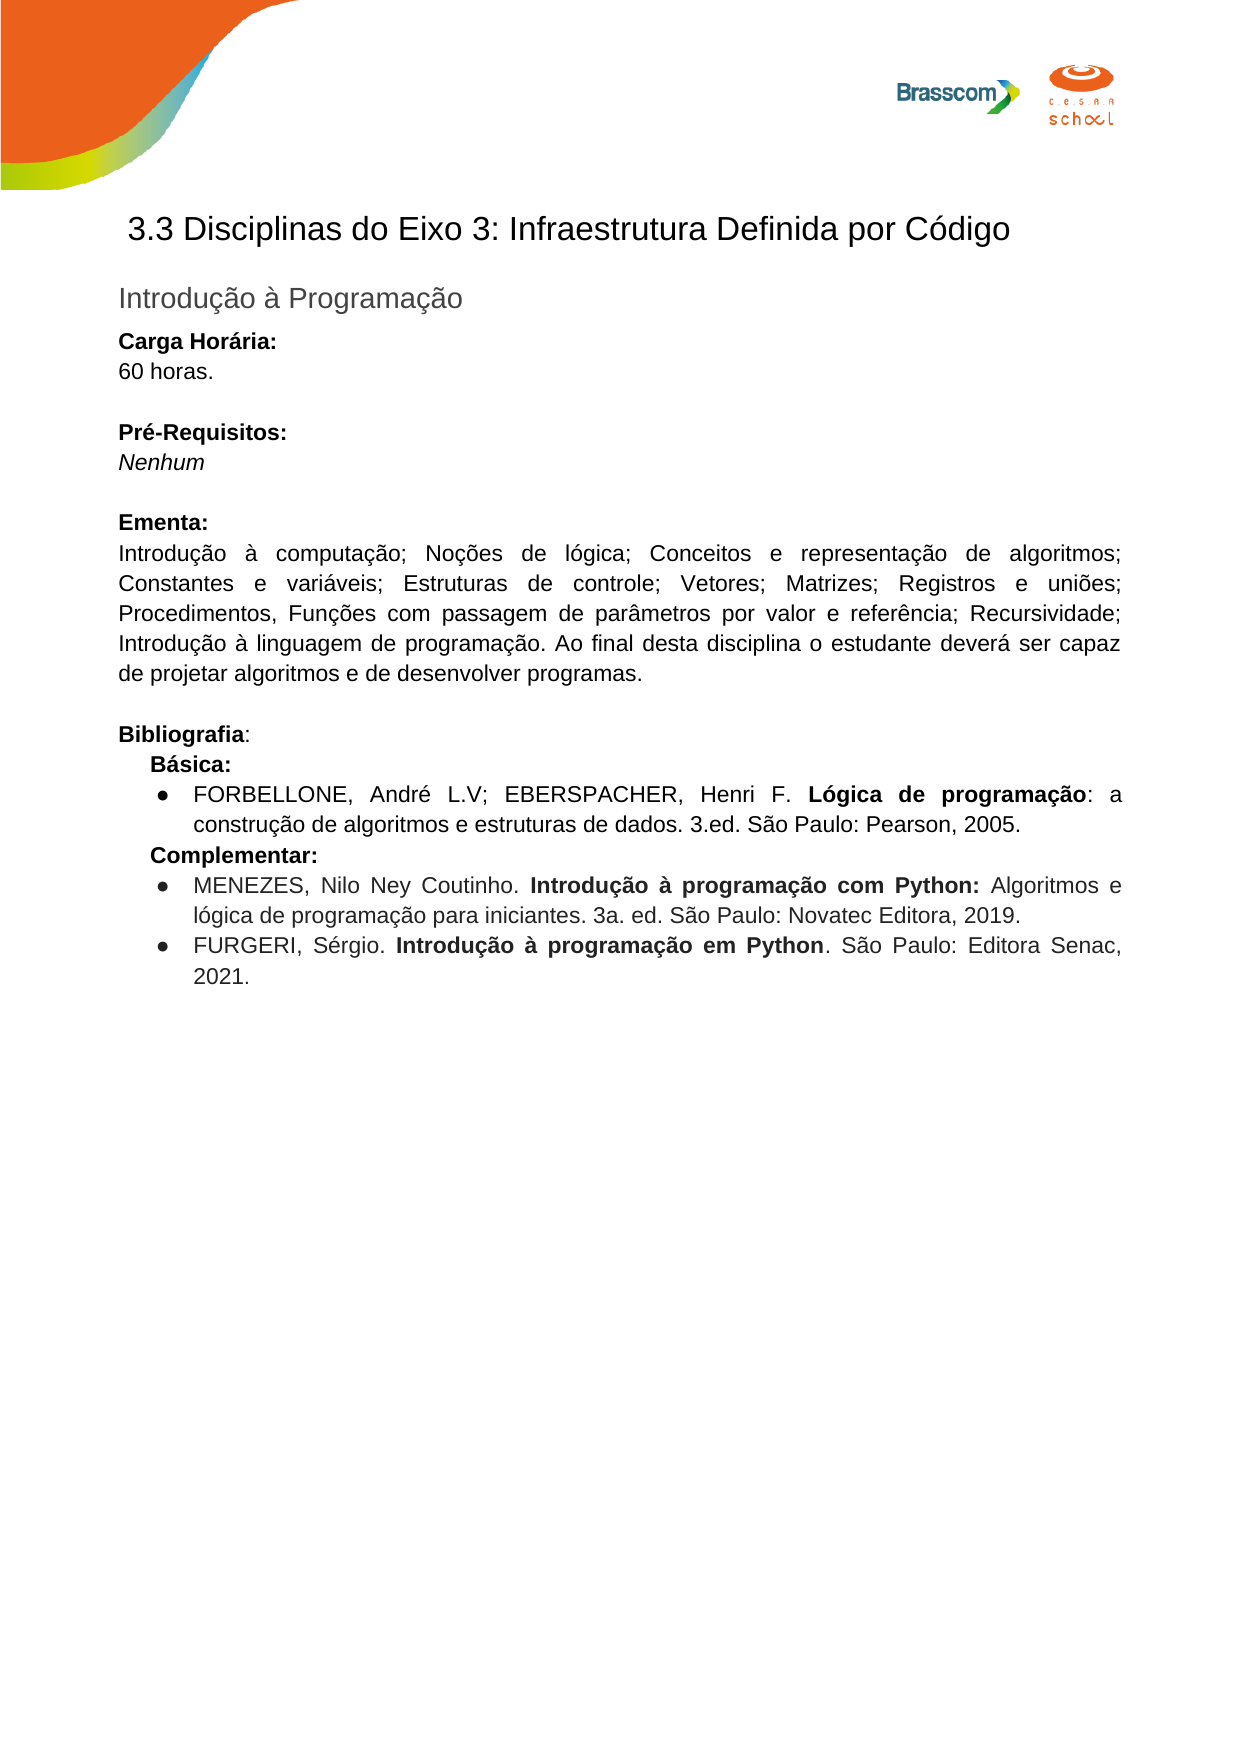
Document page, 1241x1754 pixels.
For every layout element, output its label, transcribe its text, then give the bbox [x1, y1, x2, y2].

text Introdução à computação; Noções de lógica; Conceitos e representação de algoritmos; Constantes e variáveis; Estruturas de controle; Vetores; Matrizes; Registros e uniões; Procedimentos, Funções com passagem de parâmetros por valor e referência; Recursividade; Introdução à linguagem de programação. Ao final desta disciplina o estudante deverá ser capaz de projetar algoritmos e de desenvolver programas. [118, 539, 1122, 687]
subtitle Introdução à Programação [118, 281, 1122, 315]
picture [0, 0, 1209, 190]
text Bibliografia: [118, 721, 1122, 747]
list FURGERI, Sérgio. Introdução à programação em Python. São Paulo: Editora Senac, 2021. [156, 932, 1122, 989]
text 60 horas. [118, 358, 1122, 384]
text Nenhum [118, 449, 1122, 475]
list FORBELLONE, André L.V; EBERSPACHER, Henri F. Lógica de programação: a construção de algoritmos e estruturas de dados. 3.ed. São Paulo: Pearson, 2005. [156, 781, 1122, 838]
text Carga Horária: [118, 328, 1122, 354]
list MENEZES, Nilo Ney Coutinho. Introdução à programação com Python: Algoritmos e lógica de programação para iniciantes. 3a. ed. São Paulo: Novatec Editora, 2019. [156, 898, 1122, 928]
text Complementar: [118, 842, 1122, 868]
text Básica: [118, 751, 1122, 777]
text Ementa: [118, 509, 1122, 536]
subtitle 3.3 Disciplinas do Eixo 3: Infraestrutura Definida por Código [118, 118, 1122, 248]
text Pré-Requisitos: [118, 419, 1122, 445]
